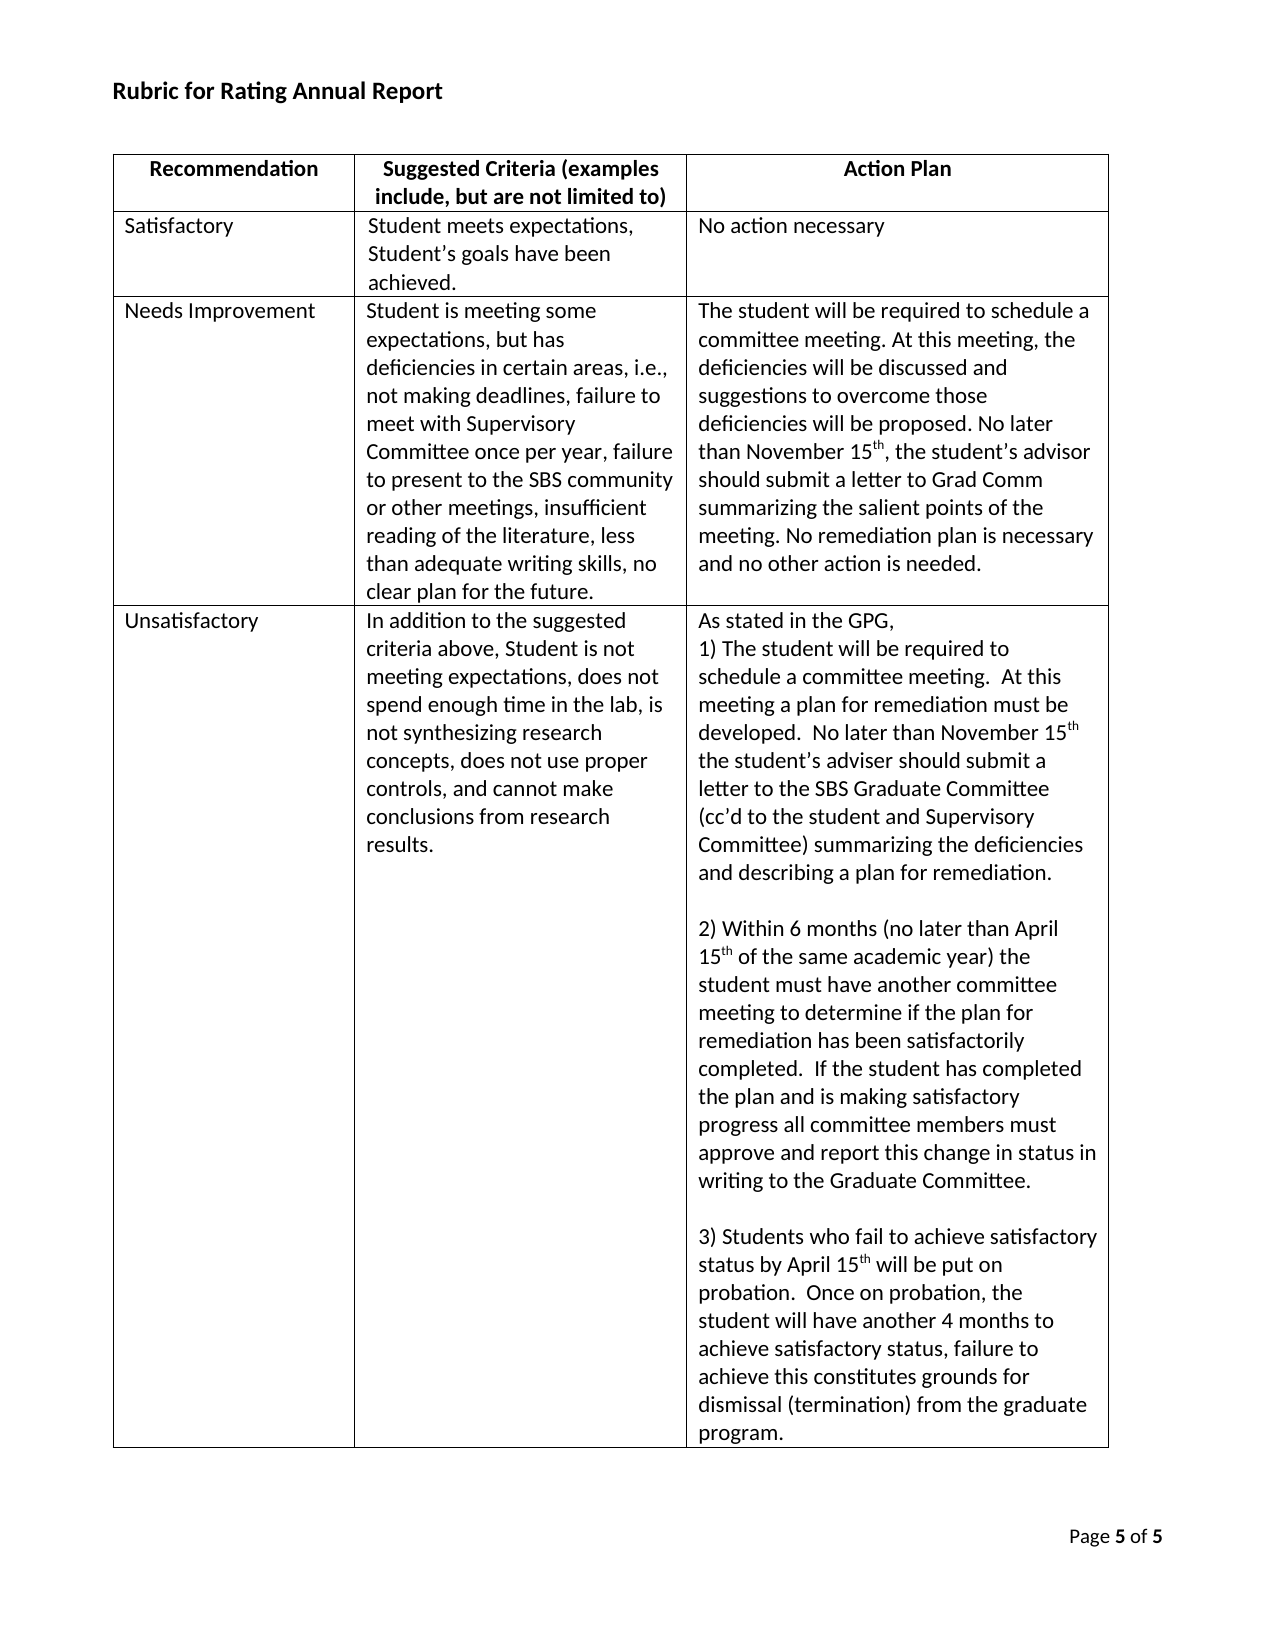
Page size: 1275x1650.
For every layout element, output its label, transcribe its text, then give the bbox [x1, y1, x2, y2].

table_header Recommendation [114, 155, 354, 211]
table_cell No action necessary [687, 212, 1108, 296]
table_cell Student is meeting some expectations, but has deficiencies in certain areas, i.e., not making deadlines, failure to meet with Supervisory Committee once per year, failure to present to the SBS community or other meetings, insufficient reading of the literature, less than adequate writing skills, no clear plan for the future. [355, 297, 686, 605]
table_cell In addition to the suggested criteria above, Student is not meeting expectations, does not spend enough time in the lab, is not synthesizing research concepts, does not use proper controls, and cannot make conclusions from research results. [355, 606, 686, 1447]
table_header Action Plan [687, 155, 1108, 211]
table_cell As stated in the GPG, 1) The student will be required to schedule a committee meeting. At this meeting a plan for remediation must be developed. No later than November 15th the student’s adviser should submit a letter to the SBS Graduate Committee (cc’d to the student and Supervisory Committee) summarizing the deficiencies and describing a plan for remediation. 2) Within 6 months (no later than April 15th of the same academic year) the student must have another committee meeting to determine if the plan for remediation has been satisfactorily completed. If the student has completed the plan and is making satisfactory progress all committee members must approve and report this change in status in writing to the Graduate Committee. 3) Students who fail to achieve satisfactory status by April 15th will be put on probation. Once on probation, the student will have another 4 months to achieve satisfactory status, failure to achieve this constitutes grounds for dismissal (termination) from the graduate program. [687, 606, 1108, 1447]
table_cell Unsatisfactory [114, 606, 354, 1447]
table_cell Needs Improvement [114, 297, 354, 605]
table_cell Student meets expectations, Student’s goals have been achieved. [355, 212, 686, 296]
table_header Suggested Criteria (examples include, but are not limited to) [355, 155, 686, 211]
table_cell Satisfactory [114, 212, 354, 296]
text Rubric for Rating Annual Report [112, 75, 1162, 106]
table_cell The student will be required to schedule a committee meeting. At this meeting, the deficiencies will be discussed and suggestions to overcome those deficiencies will be proposed. No later than November 15th, the student’s advisor should submit a letter to Grad Comm summarizing the salient points of the meeting. No remediation plan is necessary and no other action is needed. [687, 297, 1108, 605]
